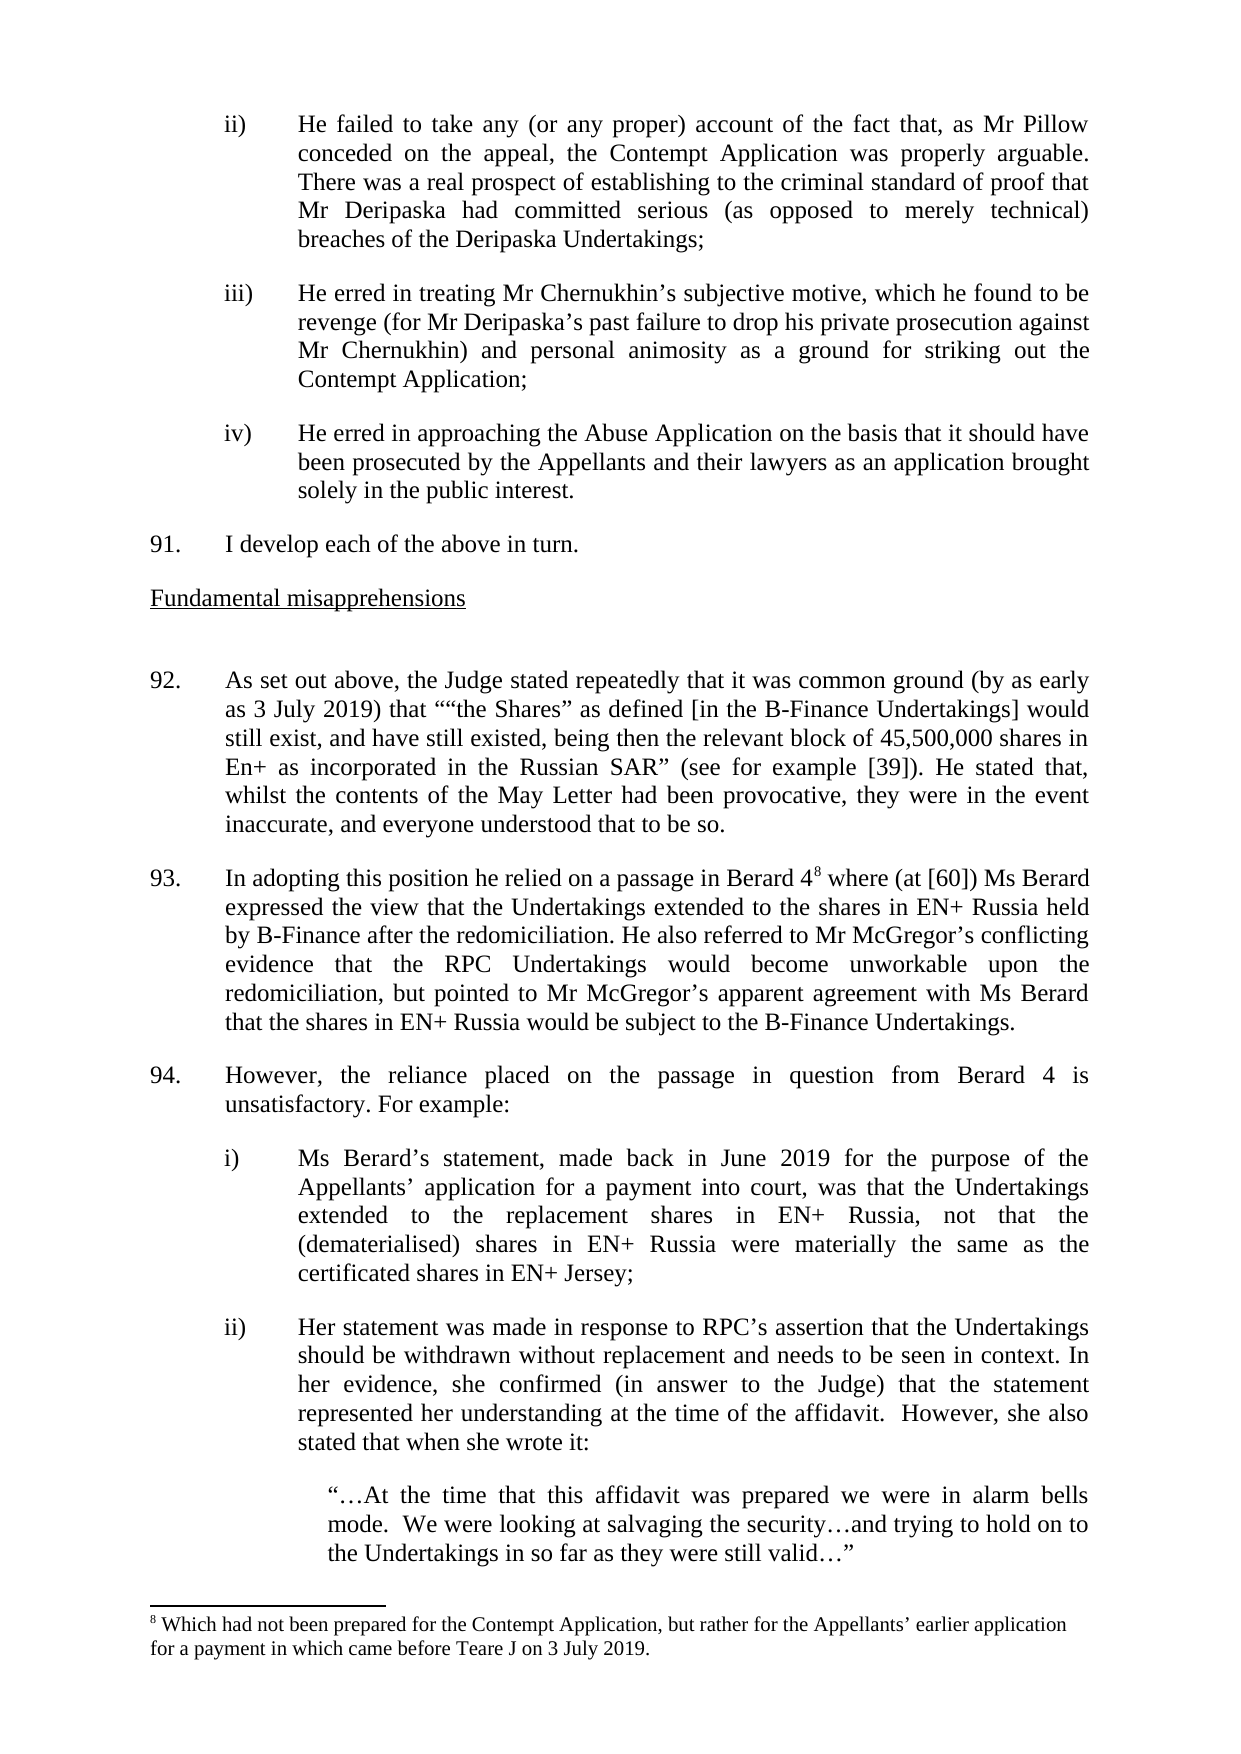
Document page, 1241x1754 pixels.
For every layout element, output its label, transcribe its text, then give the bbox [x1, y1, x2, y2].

text I develop each of the above in turn. [150, 529, 1090, 558]
text However, the reliance placed on the passage in question from Berard 4 is unsatisfactory. For example: [150, 1060, 1090, 1118]
text He erred in approaching the Abuse Application on the basis that it should have been prosecuted by the Appellants and their lawyers as an application brought solely in the public interest. [224, 418, 1090, 504]
text Ms Berard’s statement, made back in June 2019 for the purpose of the Appellants’ application for a payment into court, was that the Undertakings extended to the replacement shares in EN+ Russia, not that the (dematerialised) shares in EN+ Russia were materially the same as the certificated shares in EN+ Jersey; [224, 1143, 1090, 1287]
list “…At the time that this affidavit was prepared we were in alarm bells mode. We were looking at salvaging the security…and trying to hold on to the Undertakings in so far as they were still valid…” [327, 1480, 1090, 1567]
text As set out above, the Judge stated repeatedly that it was common ground (by as early as 3 July 2019) that ““the Shares” as defined [in the B-Finance Undertakings] would still exist, and have still existed, being then the relevant block of 45,500,000 shares in En+ as incorporated in the Russian SAR” (see for example [39]). He stated that, whilst the contents of the May Letter had been provocative, they were in the event inaccurate, and everyone understood that to be so. [150, 665, 1090, 838]
text He erred in treating Mr Chernukhin’s subjective motive, which he found to be revenge (for Mr Deripaska’s past failure to drop his private prosecution against Mr Chernukhin) and personal animosity as a ground for striking out the Contempt Application; [224, 278, 1090, 393]
text Fundamental misapprehensions [150, 583, 1090, 612]
text In adopting this position he relied on a passage in Berard 4 where (at [60]) Ms Berard expressed the view that the Undertakings extended to the shares in EN+ Russia held by B-Finance after the redomiciliation. He also referred to Mr McGregor’s conflicting evidence that the RPC Undertakings would become unworkable upon the redomiciliation, but pointed to Mr McGregor’s apparent agreement with Ms Berard that the shares in EN+ Russia would be subject to the B-Finance Undertakings. [150, 863, 1090, 1035]
text He failed to take any (or any proper) account of the fact that, as Mr Pillow conceded on the appeal, the Contempt Application was properly arguable. There was a real prospect of establishing to the criminal standard of proof that Mr Deripaska had committed serious (as opposed to merely technical) breaches of the Deripaska Undertakings; [224, 109, 1090, 253]
text Her statement was made in response to RPC’s assertion that the Undertakings should be withdrawn without replacement and needs to be seen in context. In her evidence, she confirmed (in answer to the Judge) that the statement represented her understanding at the time of the affidavit. However, she also stated that when she wrote it: [224, 1312, 1090, 1455]
